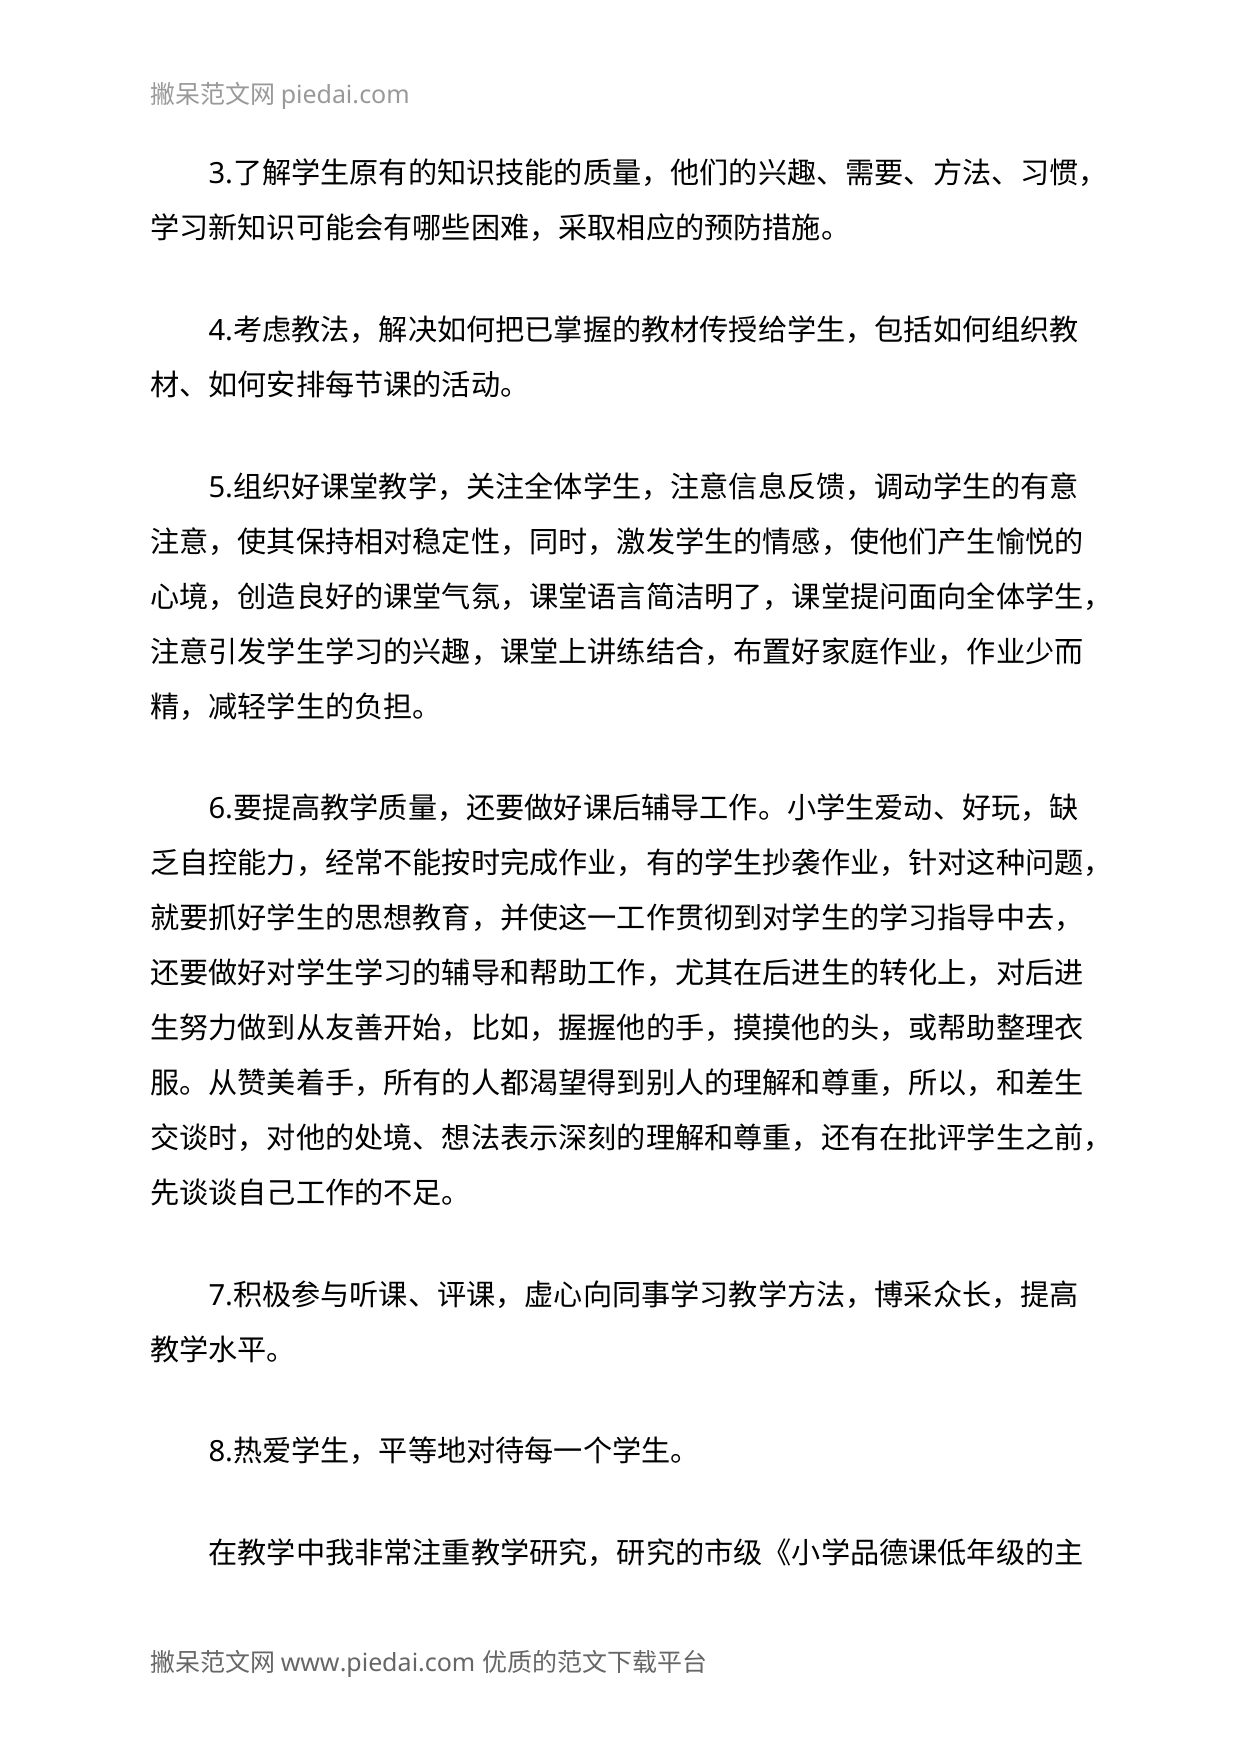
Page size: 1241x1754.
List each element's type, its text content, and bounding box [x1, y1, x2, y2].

text 4.考虑教法，解决如何把已掌握的教材传授给学生，包括如何组织教材、如何安排每节课的活动。 [150, 307, 1090, 404]
text 5.组织好课堂教学，关注全体学生，注意信息反馈，调动学生的有意注意，使其保持相对稳定性，同时，激发学生的情感，使他们产生愉悦的心境，创造良好的课堂气氛，课堂语言简洁明了，课堂提问面向全体学生，注意引发学生学习的兴趣，课堂上讲练结合，布置好家庭作业，作业少而精，减轻学生的负担。 [150, 463, 1090, 726]
text 6.要提高教学质量，还要做好课后辅导工作。小学生爱动、好玩，缺乏自控能力，经常不能按时完成作业，有的学生抄袭作业，针对这种问题，就要抓好学生的思想教育，并使这一工作贯彻到对学生的学习指导中去，还要做好对学生学习的辅导和帮助工作，尤其在后进生的转化上，对后进生努力做到从友善开始，比如，握握他的手，摸摸他的头，或帮助整理衣服。从赞美着手，所有的人都渴望得到别人的理解和尊重，所以，和差生交谈时，对他的处境、想法表示深刻的理解和尊重，还有在批评学生之前，先谈谈自己工作的不足。 [150, 785, 1090, 1212]
text 8.热爱学生，平等地对待每一个学生。 [150, 1428, 1090, 1470]
text 7.积极参与听课、评课，虚心向同事学习教学方法，博采众长，提高教学水平。 [150, 1271, 1090, 1368]
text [150, 1530, 1090, 1572]
text 3.了解学生原有的知识技能的质量，他们的兴趣、需要、方法、习惯，学习新知识可能会有哪些困难，采取相应的预防措施。 [150, 150, 1090, 247]
